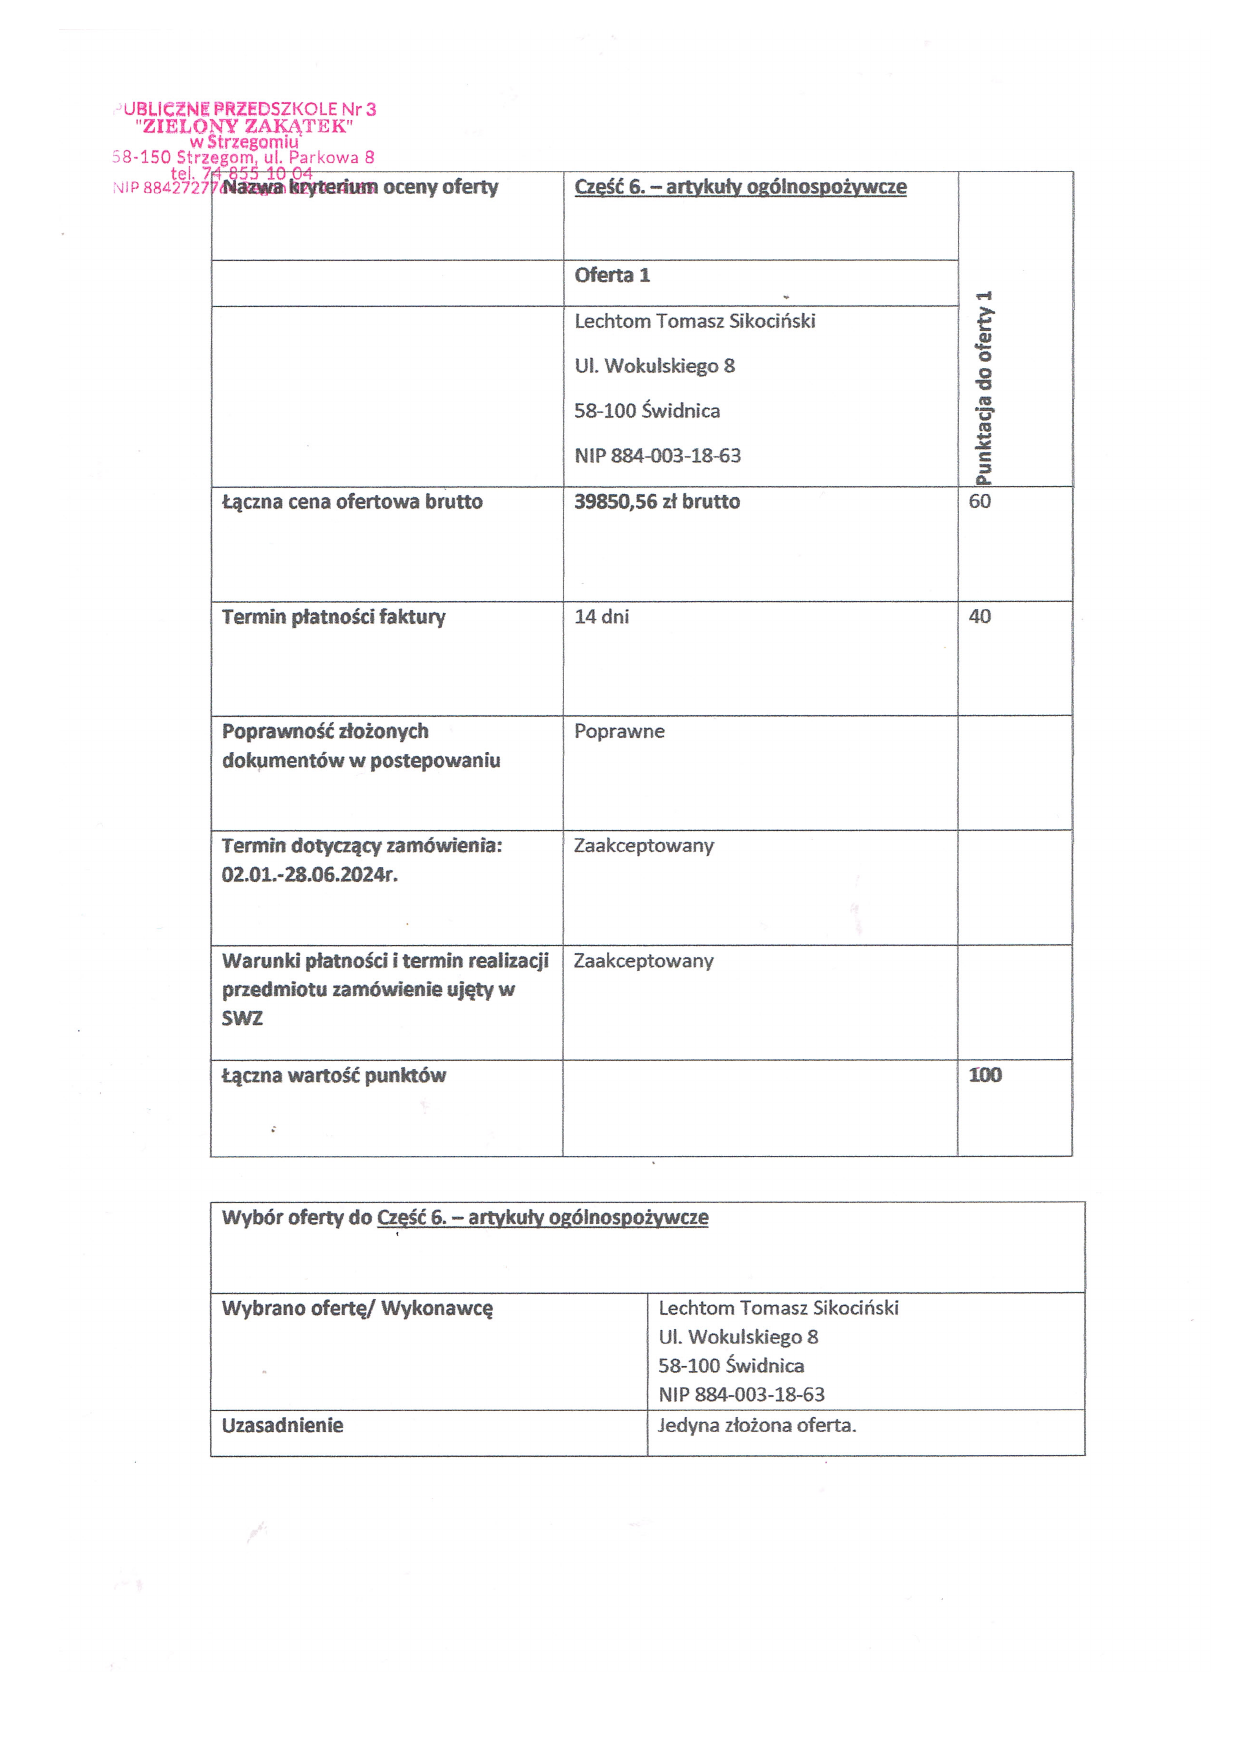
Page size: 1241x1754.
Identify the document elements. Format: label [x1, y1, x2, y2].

picture [59, 29, 1211, 1672]
